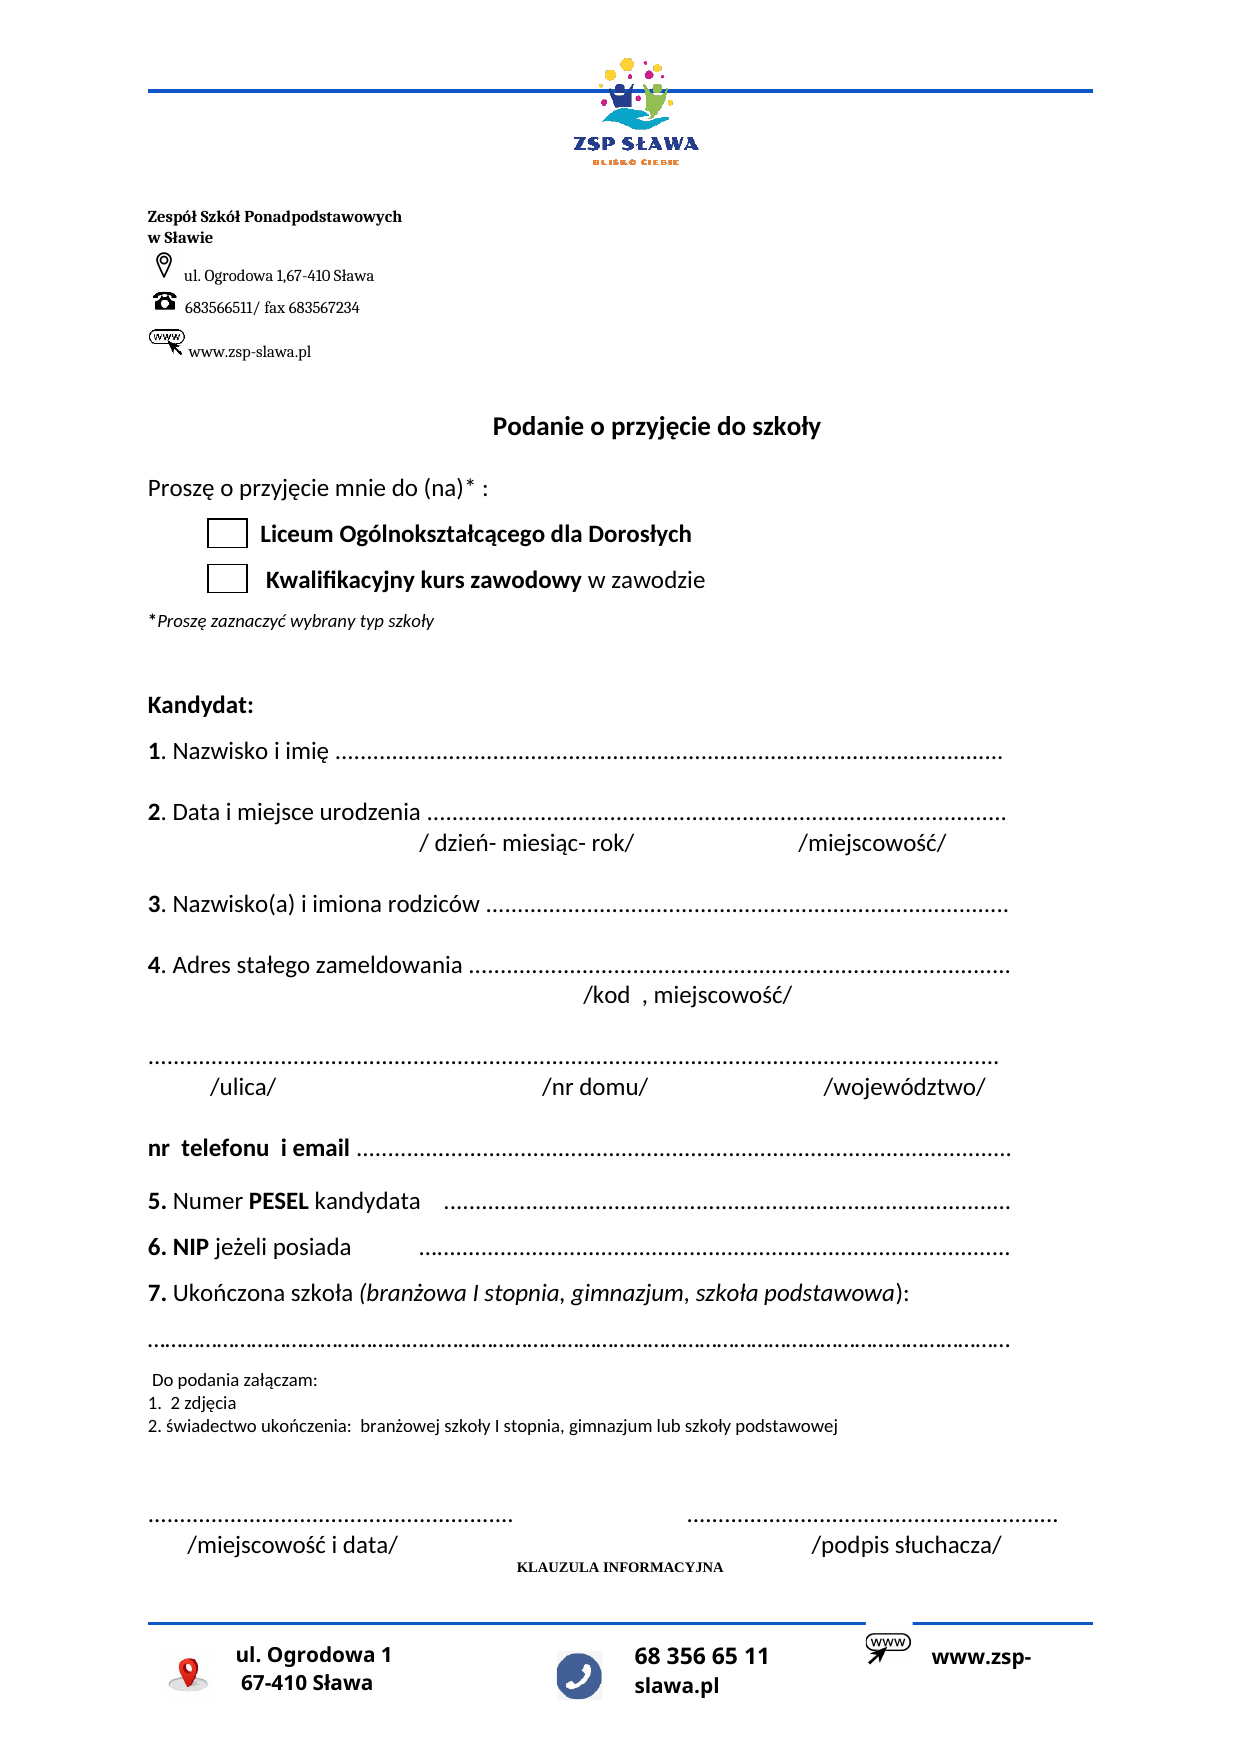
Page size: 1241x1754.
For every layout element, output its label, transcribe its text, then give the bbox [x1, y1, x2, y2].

text 5. Numer PESEL kandydata .......................................................................................... [148, 1186, 1093, 1216]
text Do podania załączam: [148, 1368, 1093, 1391]
text 7. Ukończona szkoła (branżowa I stopnia, gimnazjum, szkoła podstawowa): …………………………………………………………………………………………………………………………………… [148, 1277, 1093, 1353]
text Podanie o przyjęcie do szkoły [148, 409, 1093, 442]
text 4. Adres stałego zameldowania ...................................................................................... [148, 949, 1093, 979]
text 1. Nazwisko i imię .......................................................................................................... [148, 735, 1093, 766]
picture [147, 320, 186, 358]
text nr telefonu i email ........................................................................................................ [148, 1132, 1093, 1163]
text 6. NIP jeżeli posiada …........................................................................................... [148, 1231, 1093, 1262]
text KLAUZULA INFORMACYJNA [148, 1559, 1093, 1576]
text / dzień- miesiąc- rok/ /miejscowość/ [148, 827, 1093, 857]
picture [161, 1645, 218, 1702]
text *Proszę zaznaczyć wybrany typ szkoły [148, 609, 1093, 632]
picture [865, 1621, 913, 1666]
text ul. Ogrodowa 1,67-410 Sława [148, 249, 1093, 286]
text Kandydat: [148, 689, 1093, 720]
text Kwalifikacyjny kurs zawodowy w zawodzie [185, 564, 1093, 594]
text /miejscowość i data/ /podpis słuchacza/ [148, 1529, 1093, 1559]
picture [557, 1651, 604, 1698]
text /ulica/ /nr domu/ /województwo/ [148, 1071, 1093, 1102]
text 1. 2 zdjęcia [148, 1391, 1093, 1414]
text Zespół Szkół Ponadpodstawowych [148, 148, 1093, 227]
text 683566511/ fax 683567234 [148, 287, 1093, 318]
text www.zsp-slawa.pl [148, 320, 1093, 362]
text /kod , miejscowość/ [148, 979, 1093, 1010]
text .......................................................... ........................................................... [148, 1498, 1093, 1529]
text 3. Nazwisko(a) i imiona rodziców ................................................................................... [148, 888, 1093, 918]
picture [543, 22, 728, 207]
text w Sławie [148, 228, 1093, 247]
text Liceum Ogólnokształcącego dla Dorosłych [260, 518, 1093, 548]
text 2. Data i miejsce urodzenia ............................................................................................ [148, 796, 1093, 827]
picture [147, 248, 181, 282]
picture [147, 287, 182, 314]
text 2. świadectwo ukończenia: branżowej szkoły I stopnia, gimnazjum lub szkoły podstawowej [148, 1414, 1093, 1437]
text Proszę o przyjęcie mnie do (na)* : [148, 472, 1093, 503]
text ....................................................................................................................................... [148, 1041, 1093, 1071]
